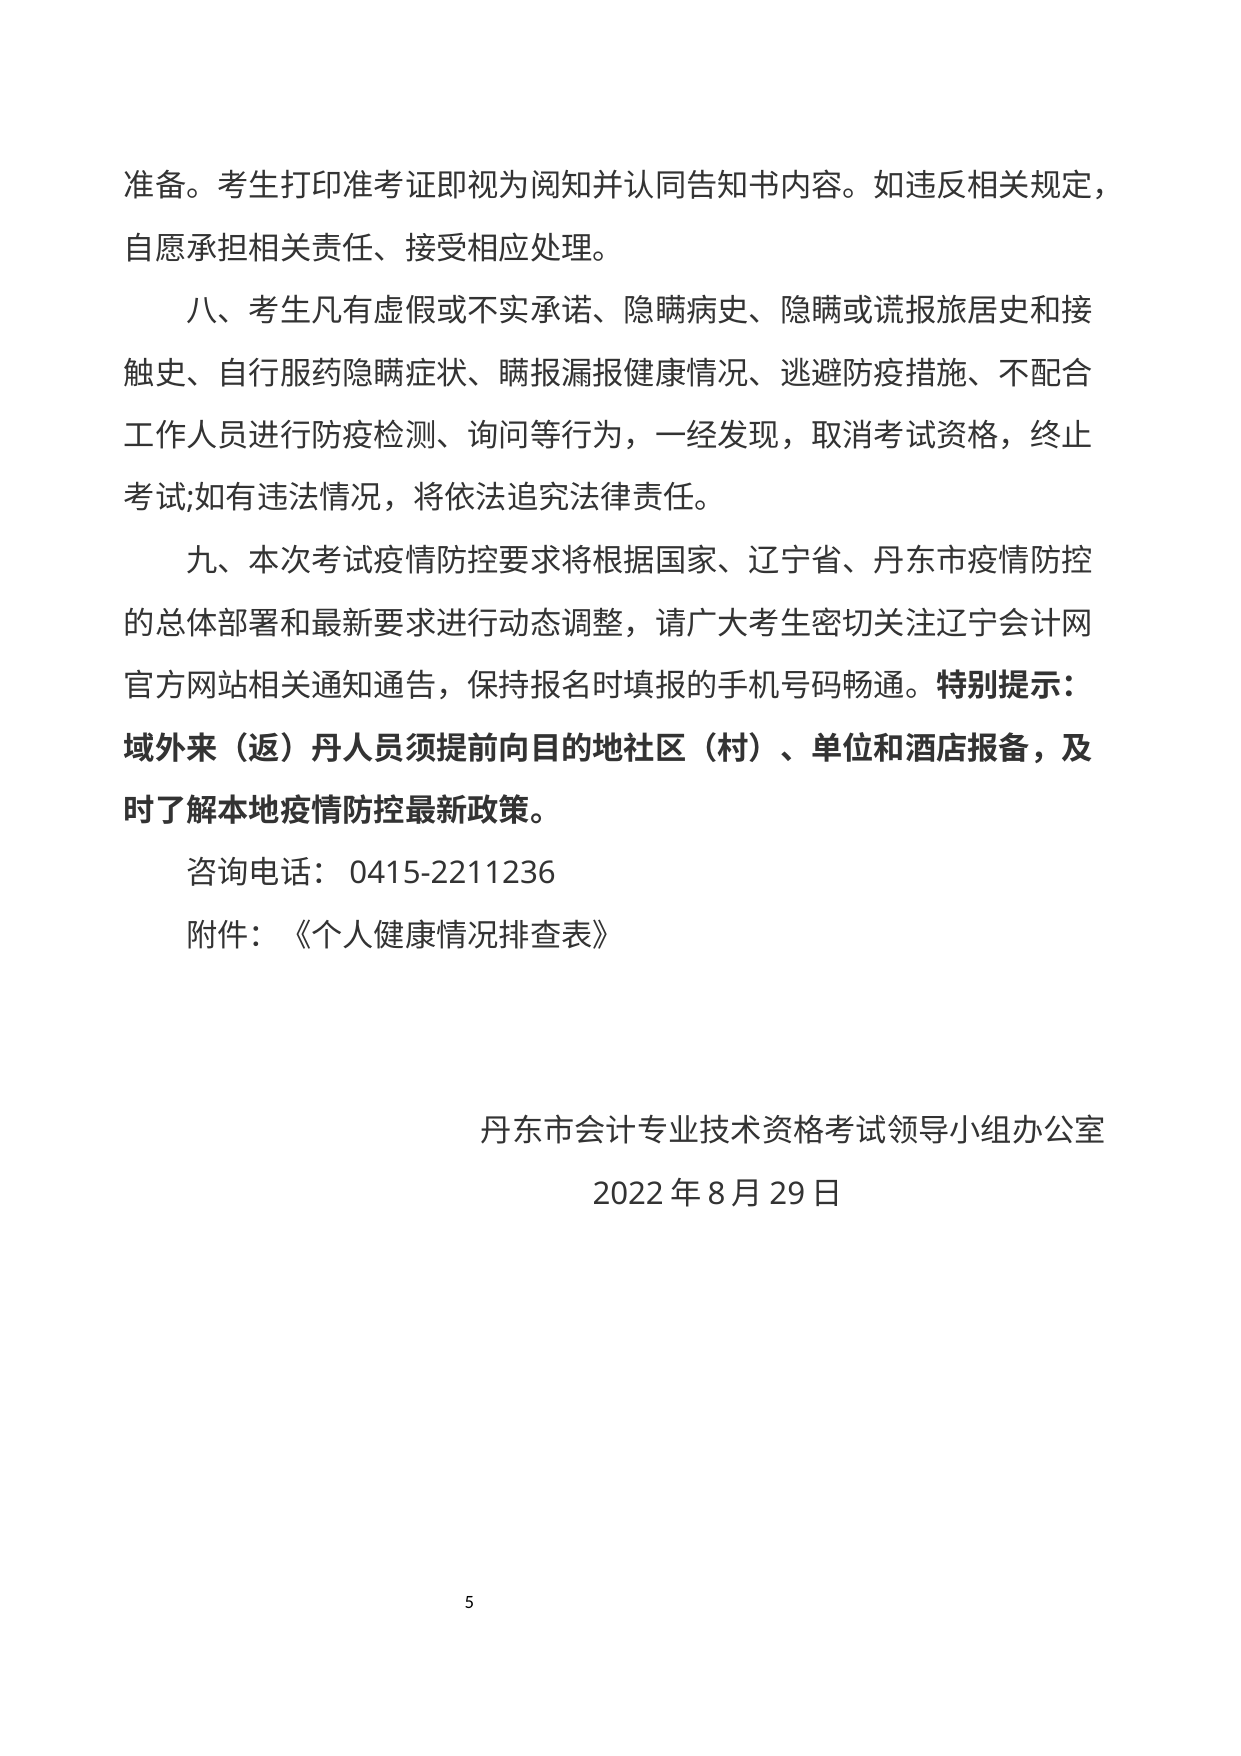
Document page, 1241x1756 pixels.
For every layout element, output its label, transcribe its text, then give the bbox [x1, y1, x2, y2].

text 九、本次考试疫情防控要求将根据国家、辽宁省、丹东市疫情防控的总体部署和最新要求进行动态调整，请广大考生密切关注辽宁会计网官方网站相关通知通告，保持报名时填报的手机号码畅通。特别提示：域外来（返）丹人员须提前向目的地社区（村）、单位和酒店报备，及时了解本地疫情防控最新政策。 [123, 518, 1105, 831]
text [123, 143, 1105, 268]
text 2022年8月29日 [123, 1151, 980, 1213]
text 咨询电话： 0415-2211236 [123, 831, 1105, 893]
text 八、考生凡有虚假或不实承诺、隐瞒病史、隐瞒或谎报旅居史和接触史、自行服药隐瞒症状、瞒报漏报健康情况、逃避防疫措施、不配合工作人员进行防疫检测、询问等行为，一经发现，取消考试资格，终止考试;如有违法情况，将依法追究法律责任。 [123, 268, 1105, 518]
text 丹东市会计专业技术资格考试领导小组办公室 [123, 1088, 1105, 1151]
text 附件：《个人健康情况排查表》 [123, 893, 1105, 956]
